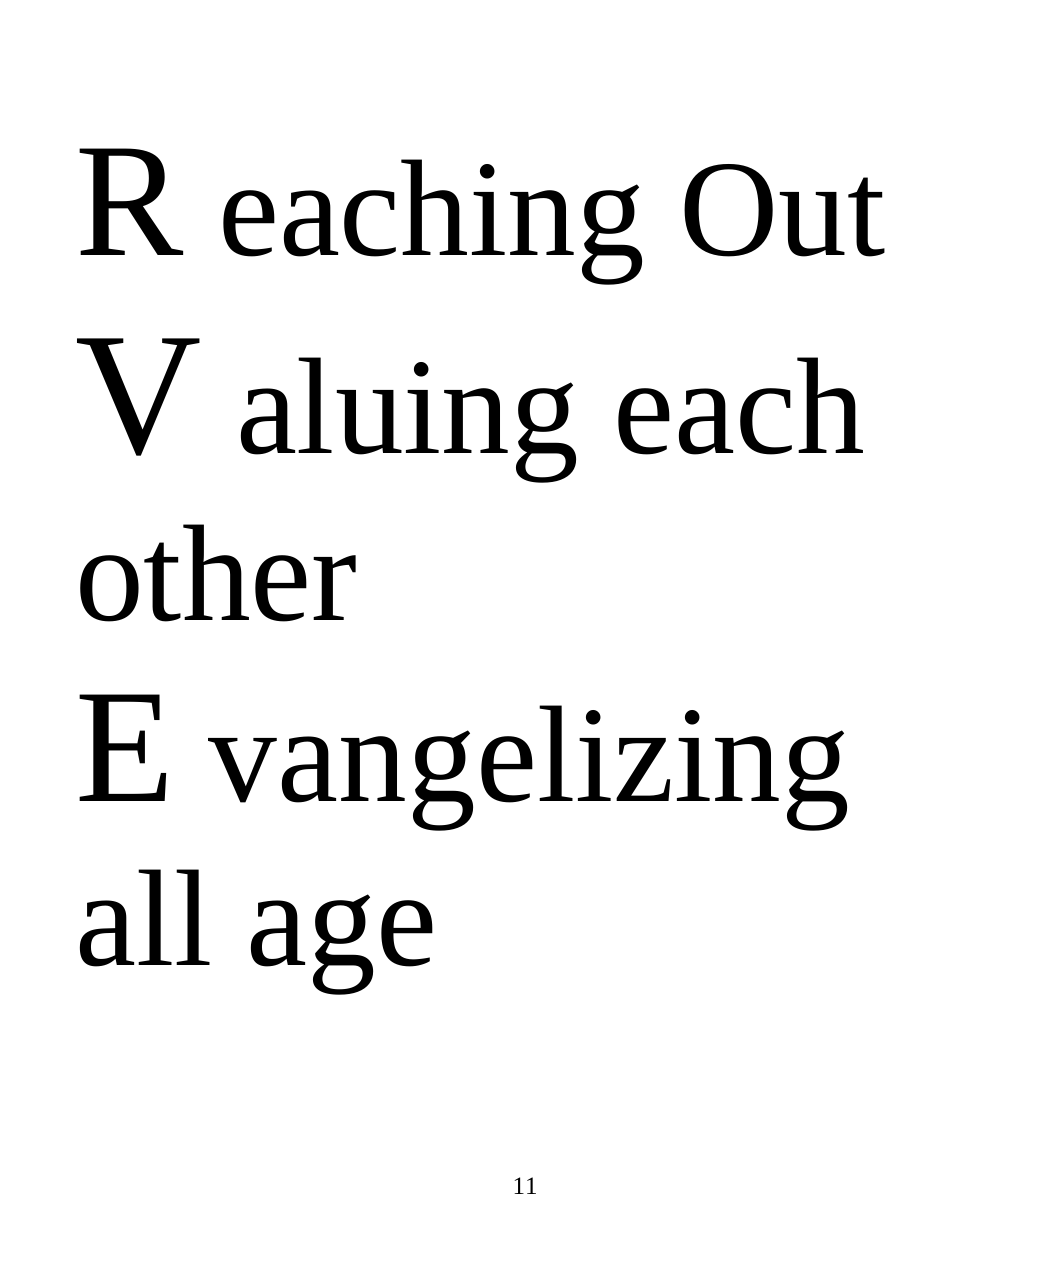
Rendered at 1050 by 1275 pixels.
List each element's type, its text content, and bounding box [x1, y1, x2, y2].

text V aluing each other [75, 291, 975, 650]
text R eaching Out [75, 104, 975, 291]
text E vangelizing all age [75, 650, 975, 995]
